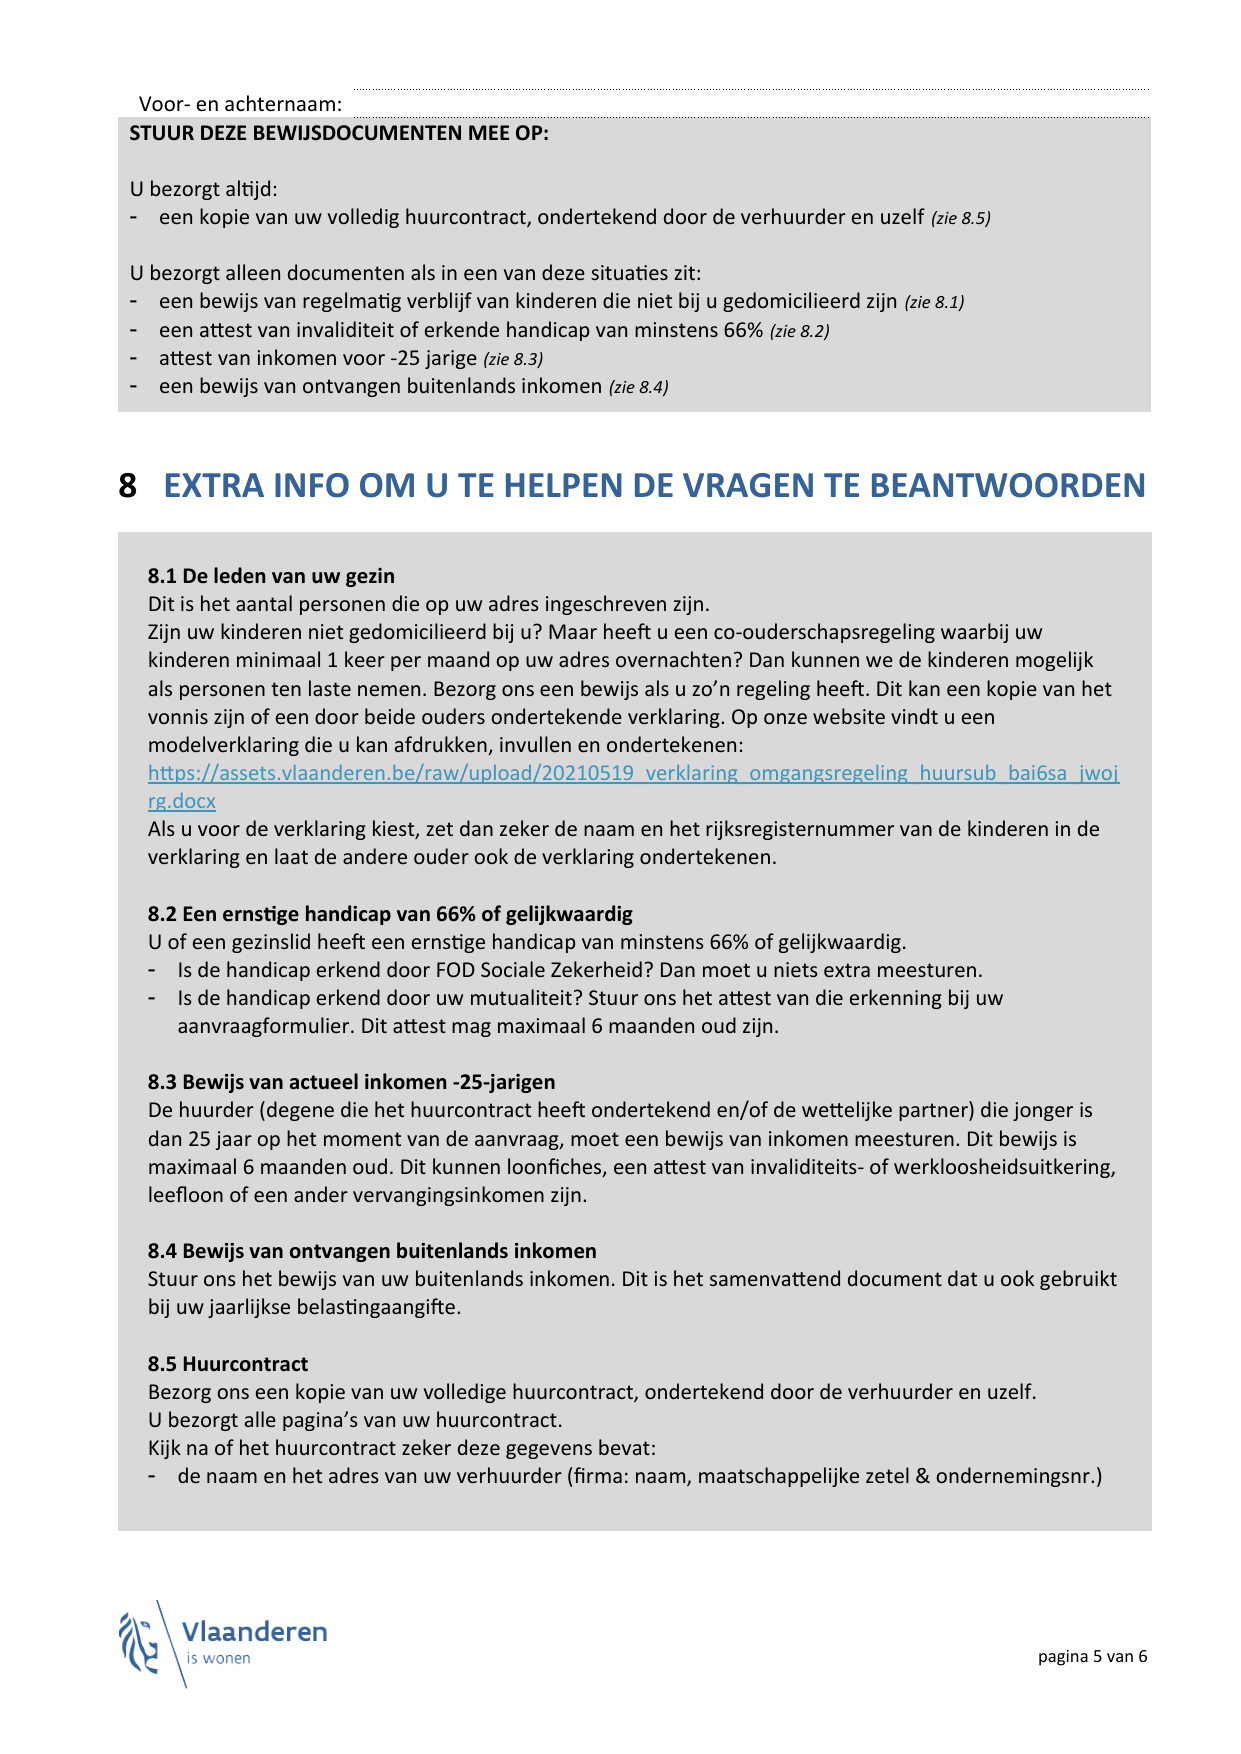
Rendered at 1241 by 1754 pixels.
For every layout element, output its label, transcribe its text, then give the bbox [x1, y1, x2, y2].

table_cell Voor- en achternaam: [118, 89, 354, 117]
picture [118, 1600, 329, 1689]
subtitle EXTRA INFO OM U TE HELPEN DE VRAGEN TE BEANTWOORDEN [118, 462, 1152, 507]
table_cell STUUR DEZE BEWIJSDOCUMENTEN MEE OP: U bezorgt altijd: een kopie van uw volledig huurcontract, ondertekend door de verhuurder en uzelf (zie 8.5) U bezorgt alleen documenten als in een van deze situaties zit: een bewijs van regelmatig verblijf van kinderen die niet bij u gedomicilieerd zijn (zie 8.1) een attest van invaliditeit of erkende handicap van minstens 66% (zie 8.2) attest van inkomen voor -25 jarige (zie 8.3) een bewijs van ontvangen buitenlands inkomen (zie 8.4) [118, 117, 1151, 412]
table_cell [354, 89, 1151, 117]
